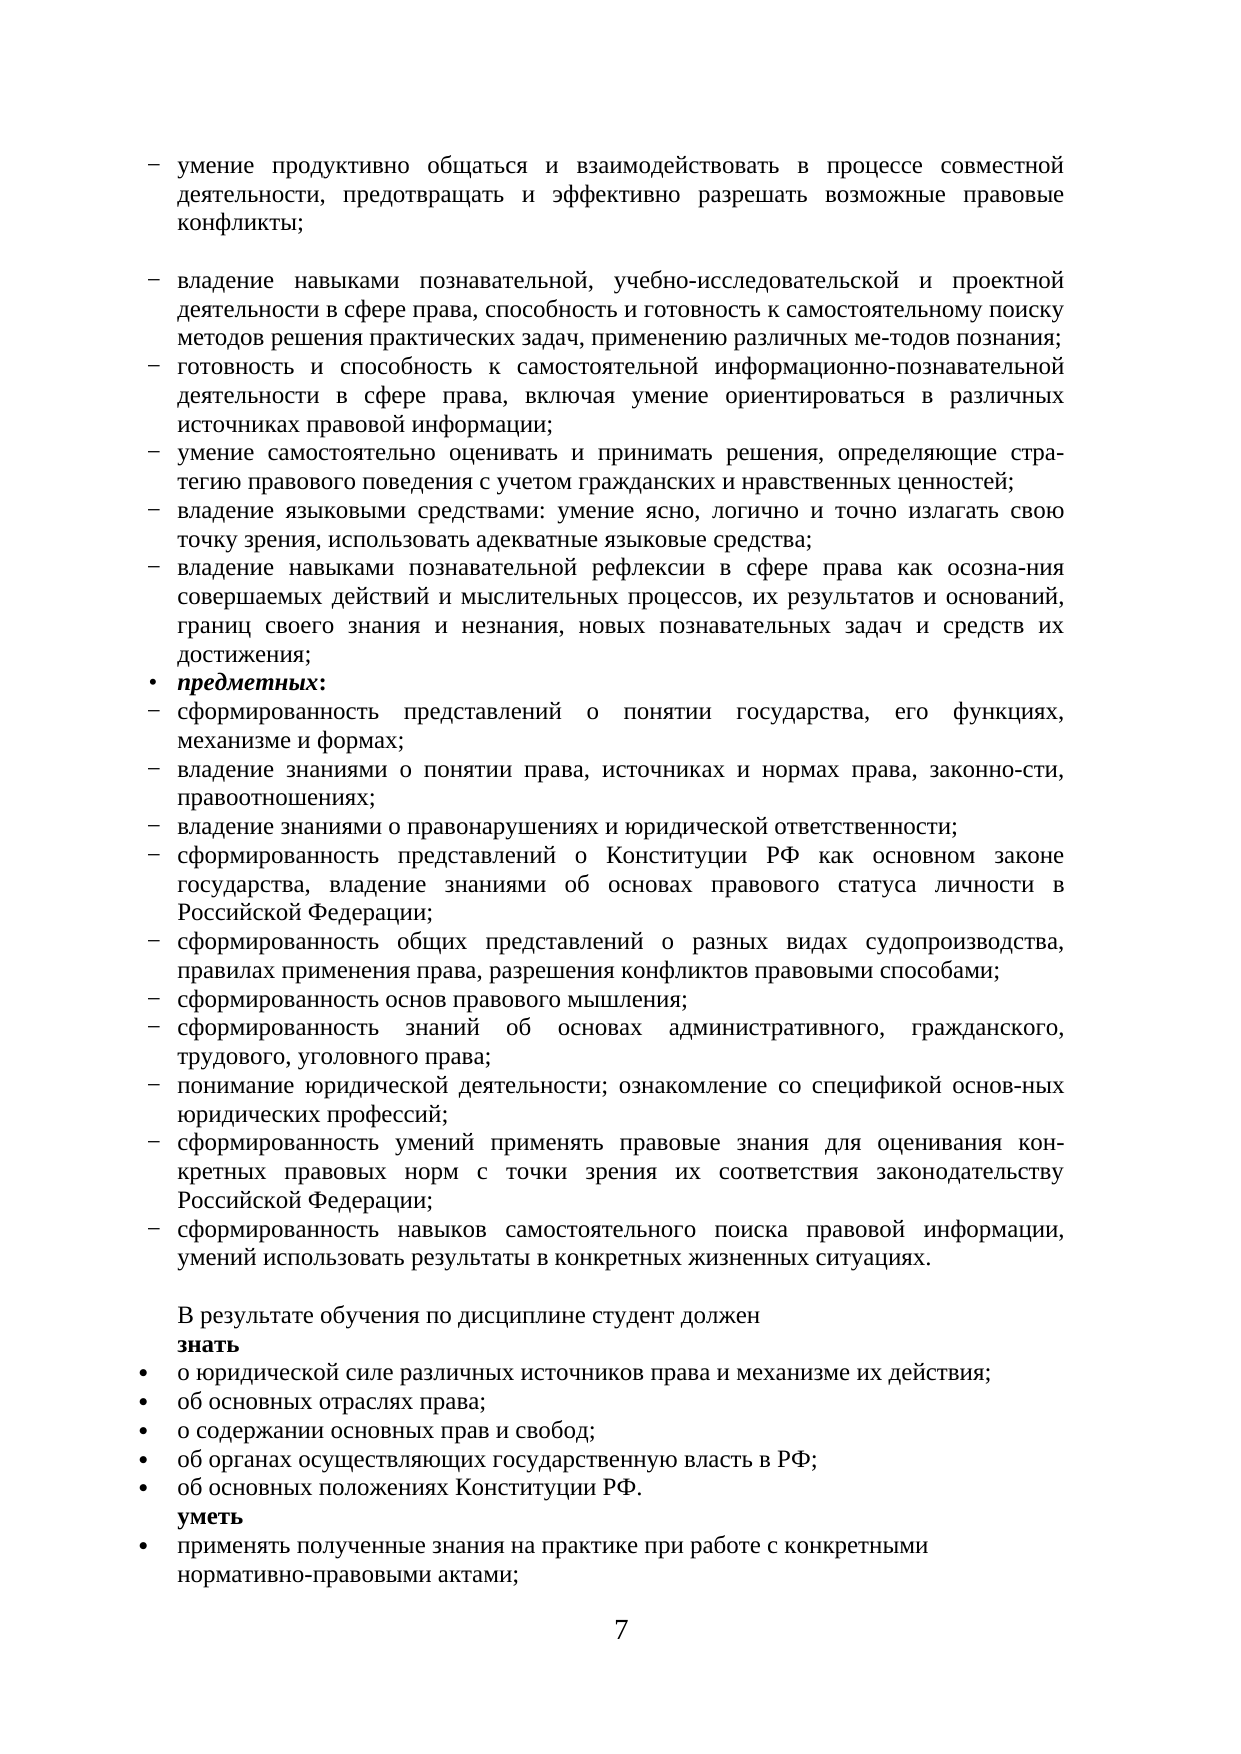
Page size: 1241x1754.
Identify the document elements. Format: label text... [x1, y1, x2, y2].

list сформированность общих представлений о разных видах судопроизводства, правилах применения права, разрешения конфликтов правовыми способами; [147, 926, 1065, 984]
list владение навыками познавательной, учебно-исследовательской и проектной деятельности в сфере права, способность и готовность к самостоятельному поиску методов решения практических задач, применению различных ме-тодов познания; [147, 265, 1065, 351]
list об основных отраслях права; [139, 1386, 1065, 1415]
list об основных положениях Конституции РФ. [139, 1472, 1065, 1501]
list понимание юридической деятельности; ознакомление со спецификой основ-ных юридических профессий; [147, 1070, 1065, 1127]
list сформированность навыков самостоятельного поиска правовой информации, умений использовать результаты в конкретных жизненных ситуациях. [147, 1214, 1065, 1271]
list применять полученные знания на практике при работе с конкретными нормативно-правовыми актами; [139, 1530, 1065, 1587]
list об органах осуществляющих государственную власть в РФ; [139, 1444, 1065, 1472]
list о содержании основных прав и свобод; [139, 1415, 1065, 1444]
list умение продуктивно общаться и взаимодействовать в процессе совместной деятельности, предотвращать и эффективно разрешать возможные правовые конфликты; [147, 150, 1065, 236]
text уметь [177, 1501, 1065, 1530]
list о юридической силе различных источников права и механизме их действия; [139, 1357, 1065, 1386]
list сформированность умений применять правовые знания для оценивания кон-кретных правовых норм с точки зрения их соответствия законодательству Российской Федерации; [147, 1127, 1065, 1214]
list сформированность представлений о Конституции РФ как основном законе государства, владение знаниями об основах правового статуса личности в Российской Федерации; [147, 840, 1065, 926]
list владение навыками познавательной рефлексии в сфере права как осозна-ния совершаемых действий и мыслительных процессов, их результатов и оснований, границ своего знания и незнания, новых познавательных задач и средств их достижения; [147, 552, 1065, 667]
text знать [177, 1329, 1065, 1357]
list владение знаниями о понятии права, источниках и нормах права, законно-сти, правоотношениях; [147, 754, 1065, 811]
list предметных: [148, 667, 1065, 696]
list владение знаниями о правонарушениях и юридической ответственности; [147, 811, 1065, 840]
list сформированность знаний об основах административного, гражданского, трудового, уголовного права; [147, 1012, 1065, 1070]
list готовность и способность к самостоятельной информационно-познавательной деятельности в сфере права, включая умение ориентироваться в различных источниках правовой информации; [147, 351, 1065, 437]
list умение самостоятельно оценивать и принимать решения, определяющие стра-тегию правового поведения с учетом гражданских и нравственных ценностей; [147, 437, 1065, 495]
list сформированность представлений о понятии государства, его функциях, механизме и формах; [147, 696, 1065, 754]
text В результате обучения по дисциплине студент должен [177, 1300, 1065, 1329]
list сформированность основ правового мышления; [147, 984, 1065, 1012]
list владение языковыми средствами: умение ясно, логично и точно излагать свою точку зрения, использовать адекватные языковые средства; [147, 495, 1065, 552]
